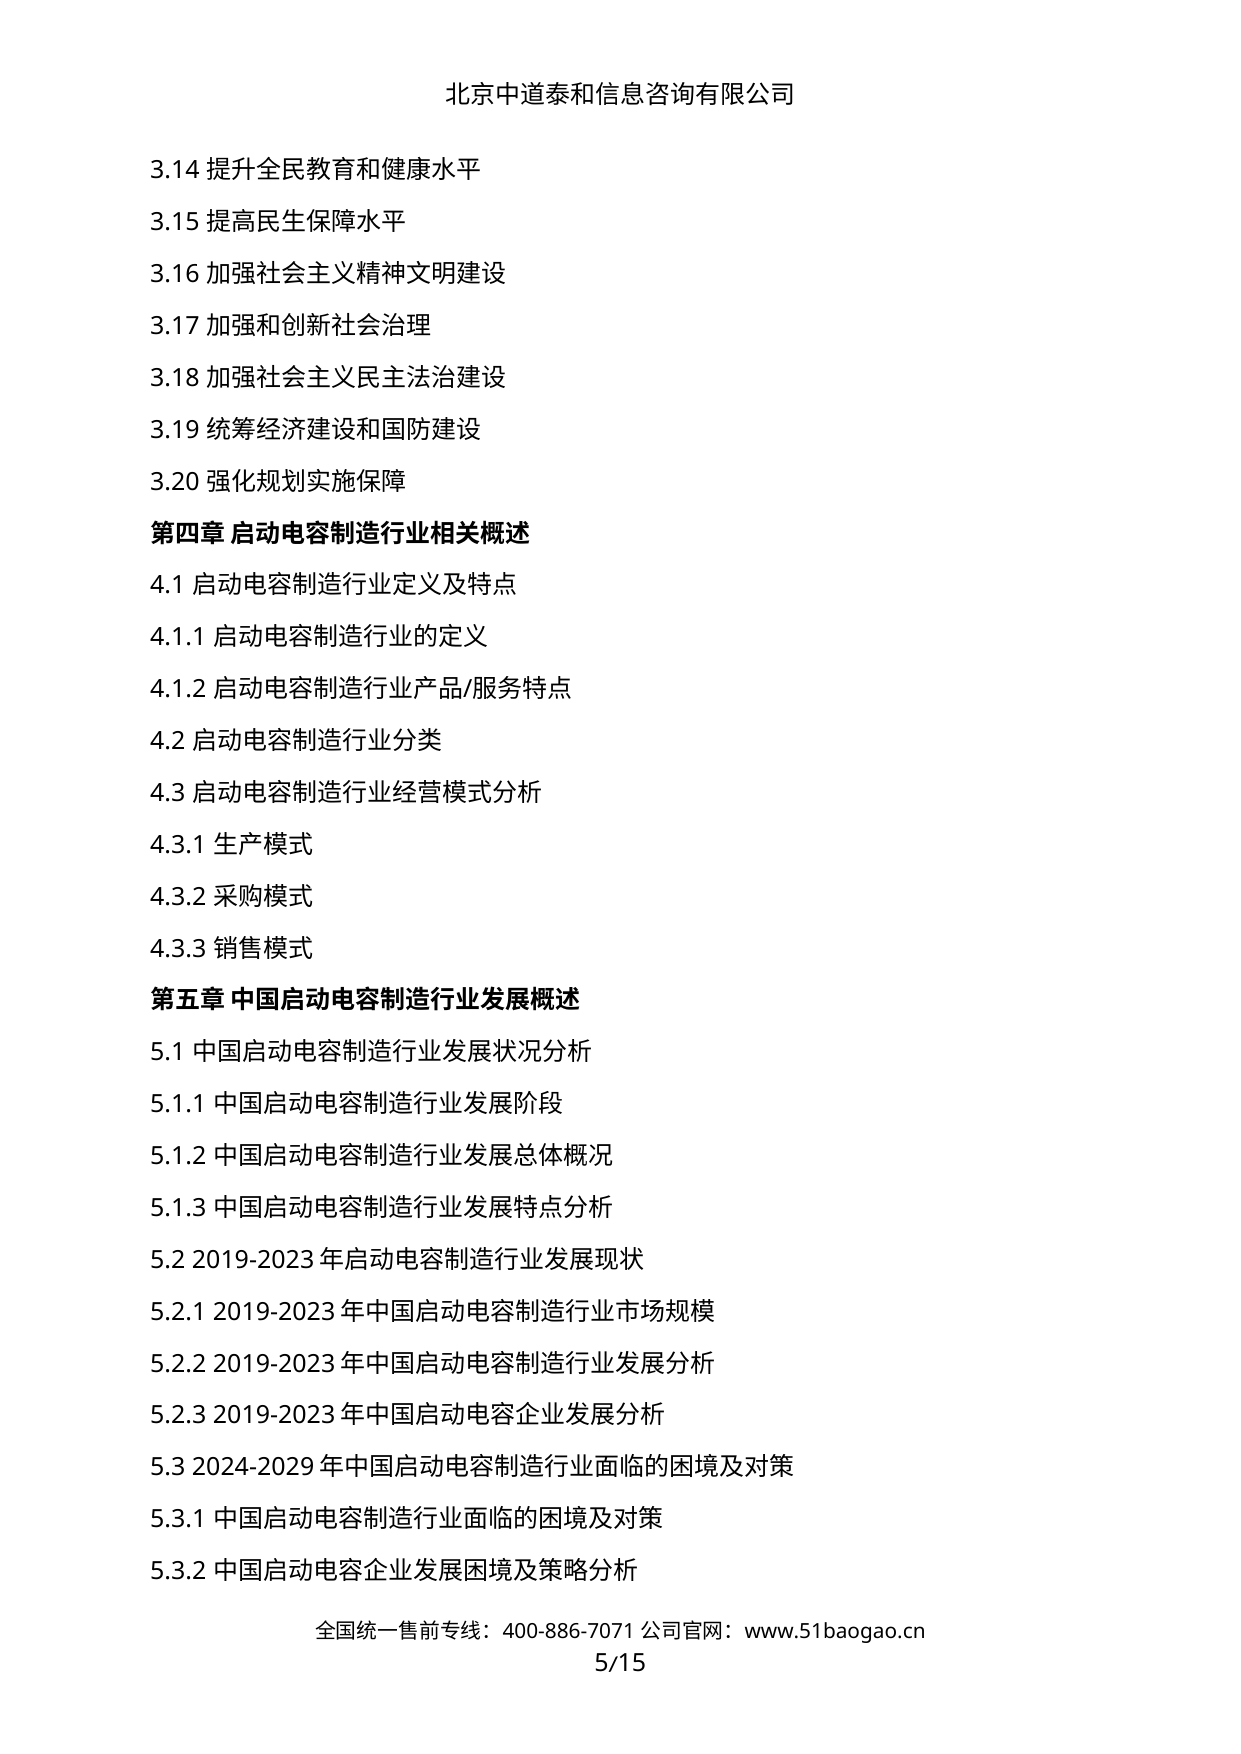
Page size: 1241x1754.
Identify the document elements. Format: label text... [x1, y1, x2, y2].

text 3.14 提升全民教育和健康水平 [150, 150, 1090, 186]
text 5.3.1 中国启动电容制造行业面临的困境及对策 [150, 1499, 1090, 1535]
text 第五章 中国启动电容制造行业发展概述 [150, 980, 1090, 1016]
text 4.3.1 生产模式 [150, 824, 1090, 861]
text 5.1 中国启动电容制造行业发展状况分析 [150, 1032, 1090, 1068]
text 4.3.3 销售模式 [150, 928, 1090, 964]
text 5.1.1 中国启动电容制造行业发展阶段 [150, 1084, 1090, 1120]
text 4.3 启动电容制造行业经营模式分析 [150, 772, 1090, 809]
text 4.2 启动电容制造行业分类 [150, 721, 1090, 757]
text 5.1.2 中国启动电容制造行业发展总体概况 [150, 1136, 1090, 1172]
text 3.16 加强社会主义精神文明建设 [150, 254, 1090, 290]
text 5.3 2024-2029年中国启动电容制造行业面临的困境及对策 [150, 1447, 1090, 1483]
text 5.3.2 中国启动电容企业发展困境及策略分析 [150, 1551, 1090, 1587]
text 3.18 加强社会主义民主法治建设 [150, 357, 1090, 394]
text 5.2.1 2019-2023年中国启动电容制造行业市场规模 [150, 1291, 1090, 1327]
text 5.2.2 2019-2023年中国启动电容制造行业发展分析 [150, 1343, 1090, 1379]
text 3.19 统筹经济建设和国防建设 [150, 409, 1090, 446]
text 3.17 加强和创新社会治理 [150, 306, 1090, 342]
text 4.1.2 启动电容制造行业产品/服务特点 [150, 669, 1090, 705]
text 5.2.3 2019-2023年中国启动电容企业发展分析 [150, 1395, 1090, 1431]
text 4.1 启动电容制造行业定义及特点 [150, 565, 1090, 601]
text 4.3.2 采购模式 [150, 876, 1090, 912]
text 3.20 强化规划实施保障 [150, 461, 1090, 497]
text 5.2 2019-2023年启动电容制造行业发展现状 [150, 1239, 1090, 1276]
text 4.1.1 启动电容制造行业的定义 [150, 617, 1090, 653]
text 第四章 启动电容制造行业相关概述 [150, 513, 1090, 549]
text 5.1.3 中国启动电容制造行业发展特点分析 [150, 1187, 1090, 1224]
text 3.15 提高民生保障水平 [150, 202, 1090, 238]
